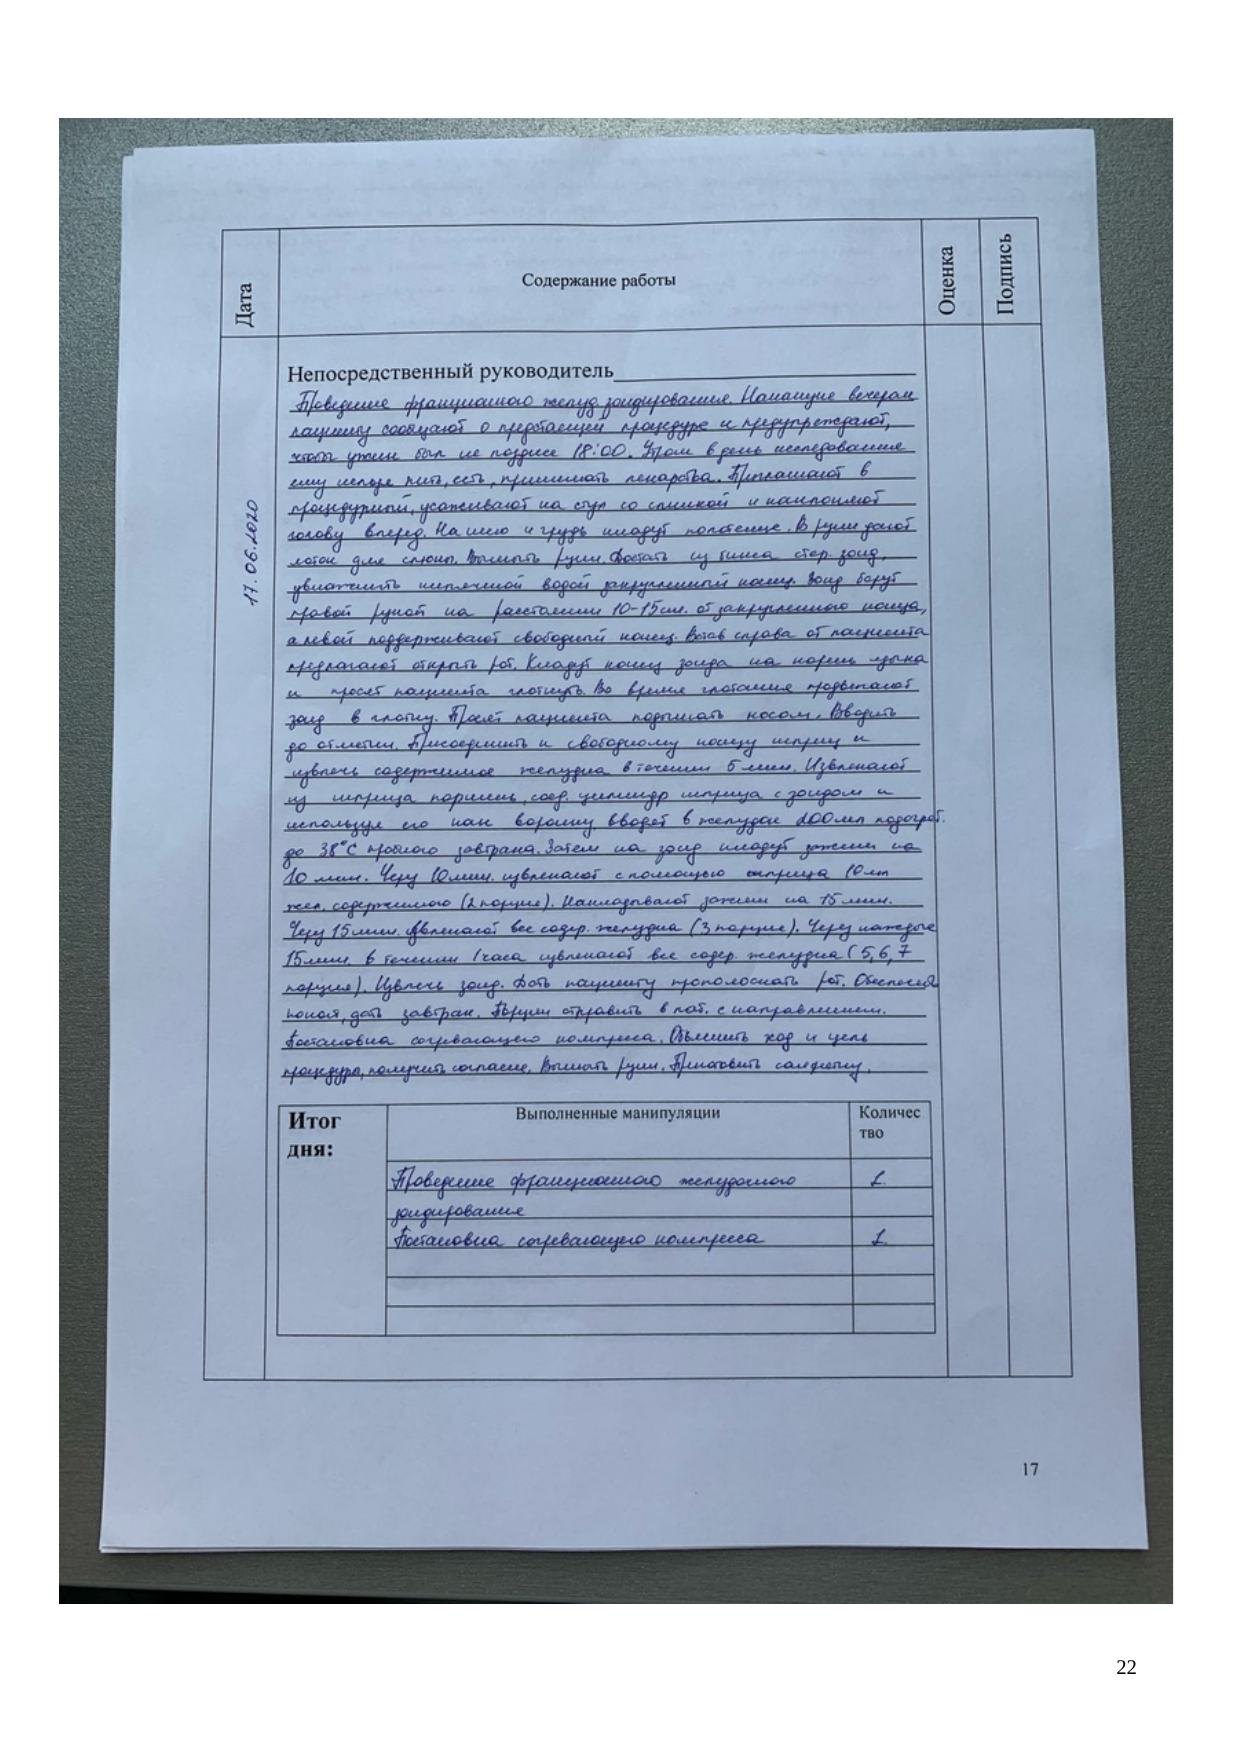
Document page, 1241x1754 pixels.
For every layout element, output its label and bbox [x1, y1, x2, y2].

picture [59, 118, 1174, 1604]
